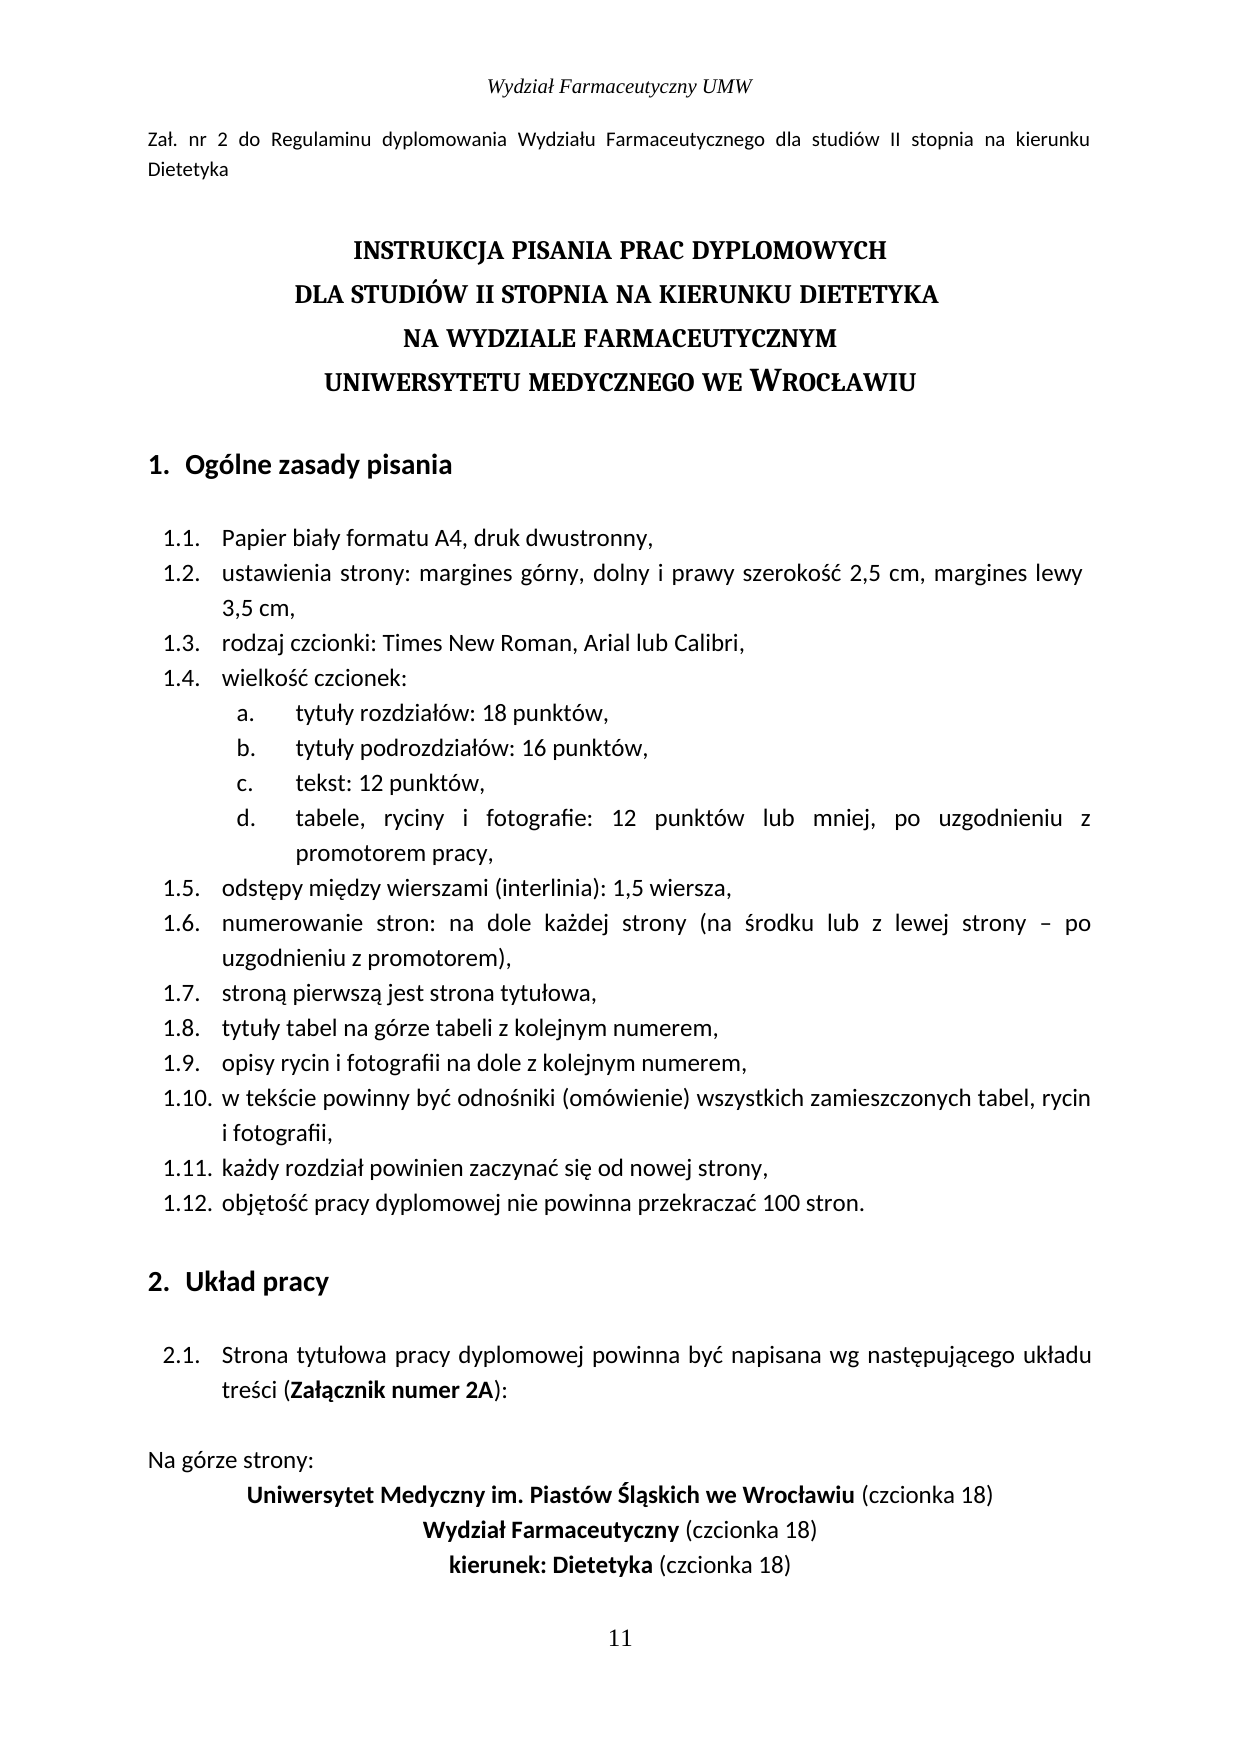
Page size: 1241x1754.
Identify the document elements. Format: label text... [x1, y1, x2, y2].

list wielkość czcionek: [162, 662, 1092, 693]
text uniwersytetu medycznego we Wrocławiu [148, 361, 1092, 399]
list Papier biały formatu A4, druk dwustronny, [162, 522, 1092, 553]
text instrukcja pisania prac dyplomowych [148, 229, 1092, 267]
list tabele, ryciny i fotografie: 12 punktów lub mniej, po uzgodnieniu z promotorem pracy, [236, 802, 1092, 868]
list tytuły podrozdziałów: 16 punktów, [236, 732, 1092, 763]
text Wydział Farmaceutyczny (czcionka 18) [148, 1514, 1092, 1544]
list objętość pracy dyplomowej nie powinna przekraczać 100 stron. [162, 1187, 1092, 1218]
text Uniwersytet Medyczny im. Piastów Śląskich we Wrocławiu (czcionka 18) [148, 1479, 1092, 1509]
text Na górze strony: [148, 1444, 1092, 1474]
list tekst: 12 punktów, [236, 767, 1092, 798]
list każdy rozdział powinien zaczynać się od nowej strony, [162, 1152, 1092, 1183]
list tytuły rozdziałów: 18 punktów, [236, 697, 1092, 728]
list Układ pracy [148, 1263, 1092, 1299]
text kierunek: Dietetyka (czcionka 18) [148, 1549, 1092, 1579]
list Strona tytułowa pracy dyplomowej powinna być napisana wg następującego układu treści (Załącznik numer 2A): [162, 1339, 1092, 1404]
list tytuły tabel na górze tabeli z kolejnym numerem, [162, 1012, 1092, 1043]
list stroną pierwszą jest strona tytułowa, [162, 977, 1092, 1008]
list odstępy między wierszami (interlinia): 1,5 wiersza, [162, 872, 1092, 903]
list w tekście powinny być odnośniki (omówienie) wszystkich zamieszczonych tabel, rycin i fotografii, [162, 1082, 1092, 1148]
list Ogólne zasady pisania [148, 446, 1092, 482]
list numerowanie stron: na dole każdej strony (na środku lub z lewej strony – po uzgodnieniu z promotorem), [162, 907, 1092, 973]
list opisy rycin i fotografii na dole z kolejnym numerem, [162, 1047, 1092, 1078]
text dla studiów ii stopnia na kierunku dietetyka na wydziale farmaceutycznym [148, 273, 1092, 356]
list rodzaj czcionki: Times New Roman, Arial lub Calibri, [162, 627, 1092, 658]
text Zał. nr 2 do Regulaminu dyplomowania Wydziału Farmaceutycznego dla studiów II stopnia na kierunku Dietetyka [148, 127, 1092, 181]
list ustawienia strony: margines górny, dolny i prawy szerokość 2,5 cm, margines lewy 3,5 cm, [162, 557, 1092, 623]
